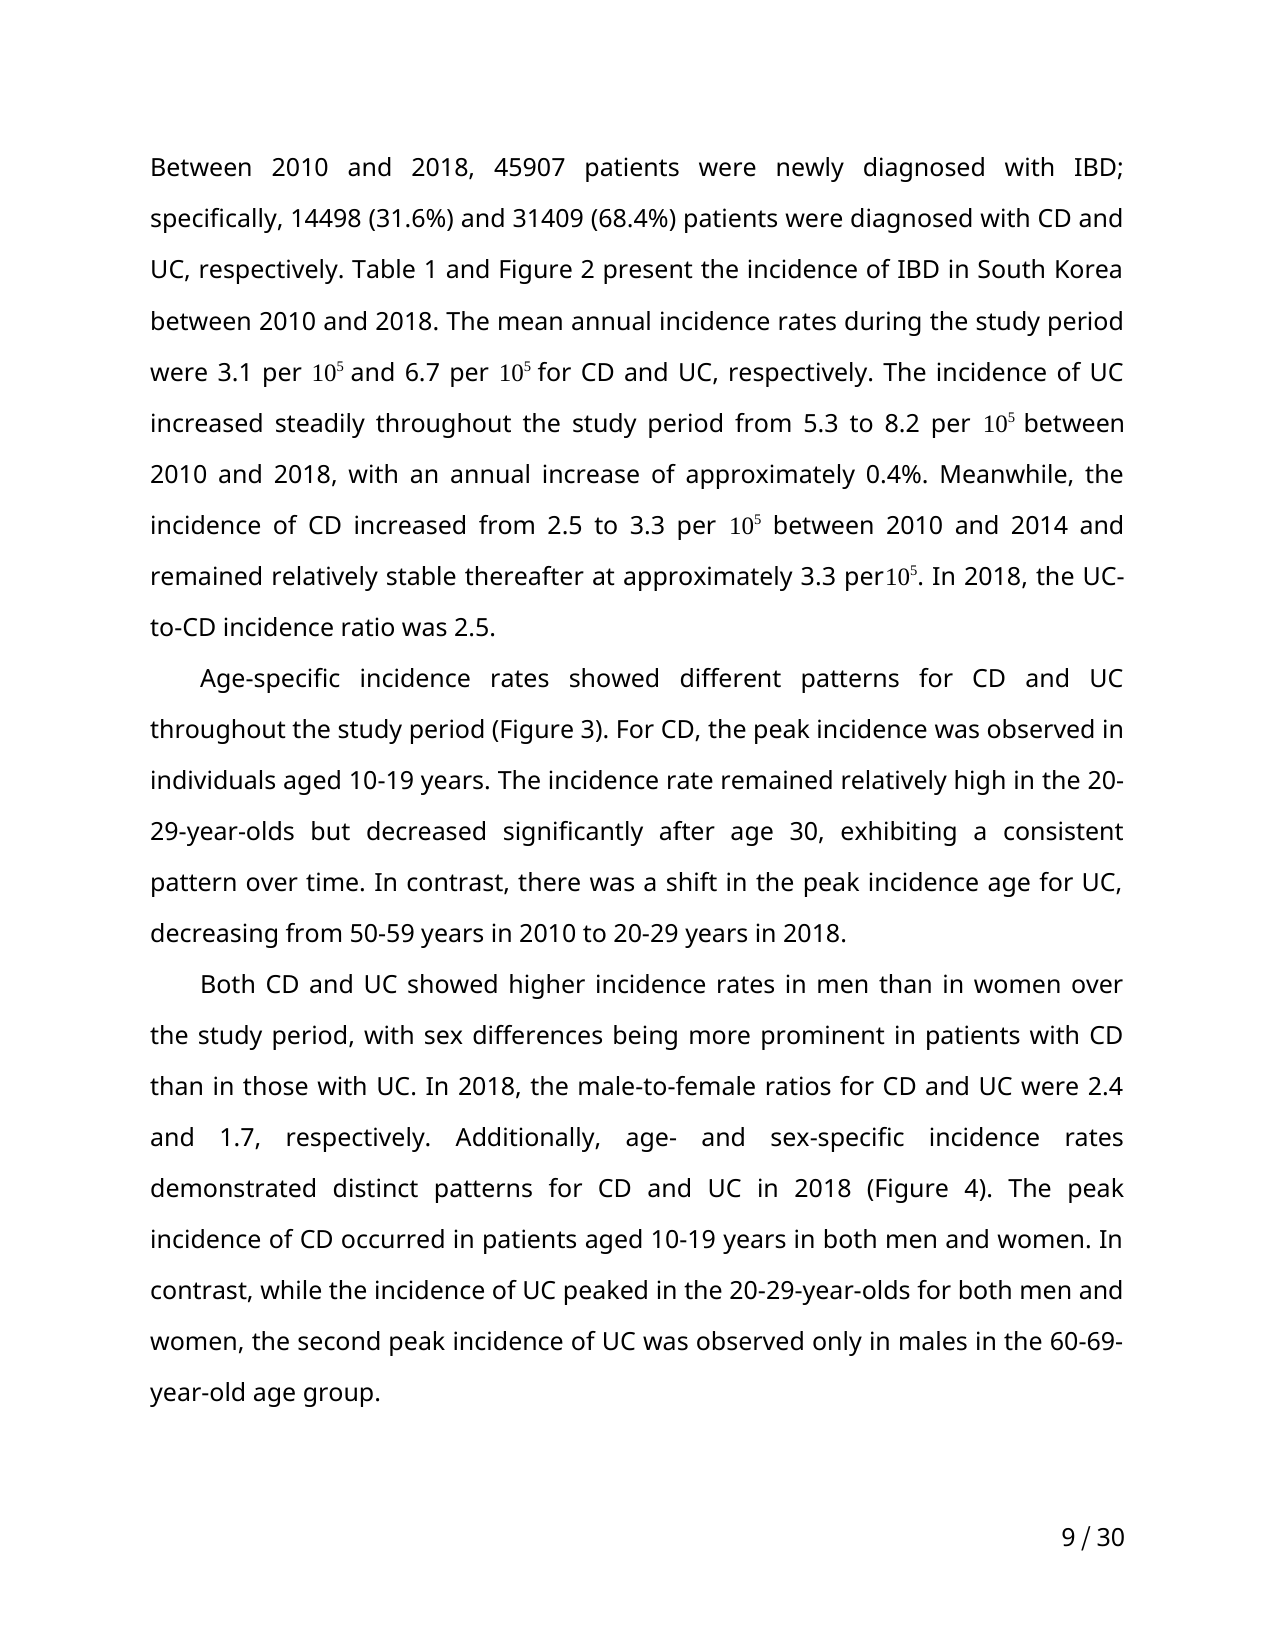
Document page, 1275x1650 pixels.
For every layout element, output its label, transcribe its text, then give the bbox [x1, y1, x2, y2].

text Both CD and UC showed higher incidence rates in men than in women over the study period, with sex differences being more prominent in patients with CD than in those with UC. In 2018, the male-to-female ratios for CD and UC were 2.4 and 1.7, respectively. Additionally, age- and sex-specific incidence rates demonstrated distinct patterns for CD and UC in 2018 (Figure 4). The peak incidence of CD occurred in patients aged 10-19 years in both men and women. In contrast, while the incidence of UC peaked in the 20-29-year-olds for both men and women, the second peak incidence of UC was observed only in males in the 60-69-year-old age group. [150, 967, 1125, 1409]
text Age-specific incidence rates showed different patterns for CD and UC throughout the study period (Figure 3). For CD, the peak incidence was observed in individuals aged 10-19 years. The incidence rate remained relatively high in the 20-29-year-olds but decreased significantly after age 30, exhibiting a consistent pattern over time. In contrast, there was a shift in the peak incidence age for UC, decreasing from 50-59 years in 2010 to 20-29 years in 2018. [150, 660, 1125, 950]
text Between 2010 and 2018, 45907 patients were newly diagnosed with IBD; specifically, 14498 (31.6%) and 31409 (68.4%) patients were diagnosed with CD and UC, respectively. Table 1 and Figure 2 present the incidence of IBD in South Korea between 2010 and 2018. The mean annual incidence rates during the study period were 3.1 per 105 and 6.7 per 105 for CD and UC, respectively. The incidence of UC increased steadily throughout the study period from 5.3 to 8.2 per 105 between 2010 and 2018, with an annual increase of approximately 0.4%. Meanwhile, the incidence of CD increased from 2.5 to 3.3 per 105 between 2010 and 2014 and remained relatively stable thereafter at approximately 3.3 per105. In 2018, the UC-to-CD incidence ratio was 2.5. [150, 150, 1125, 643]
